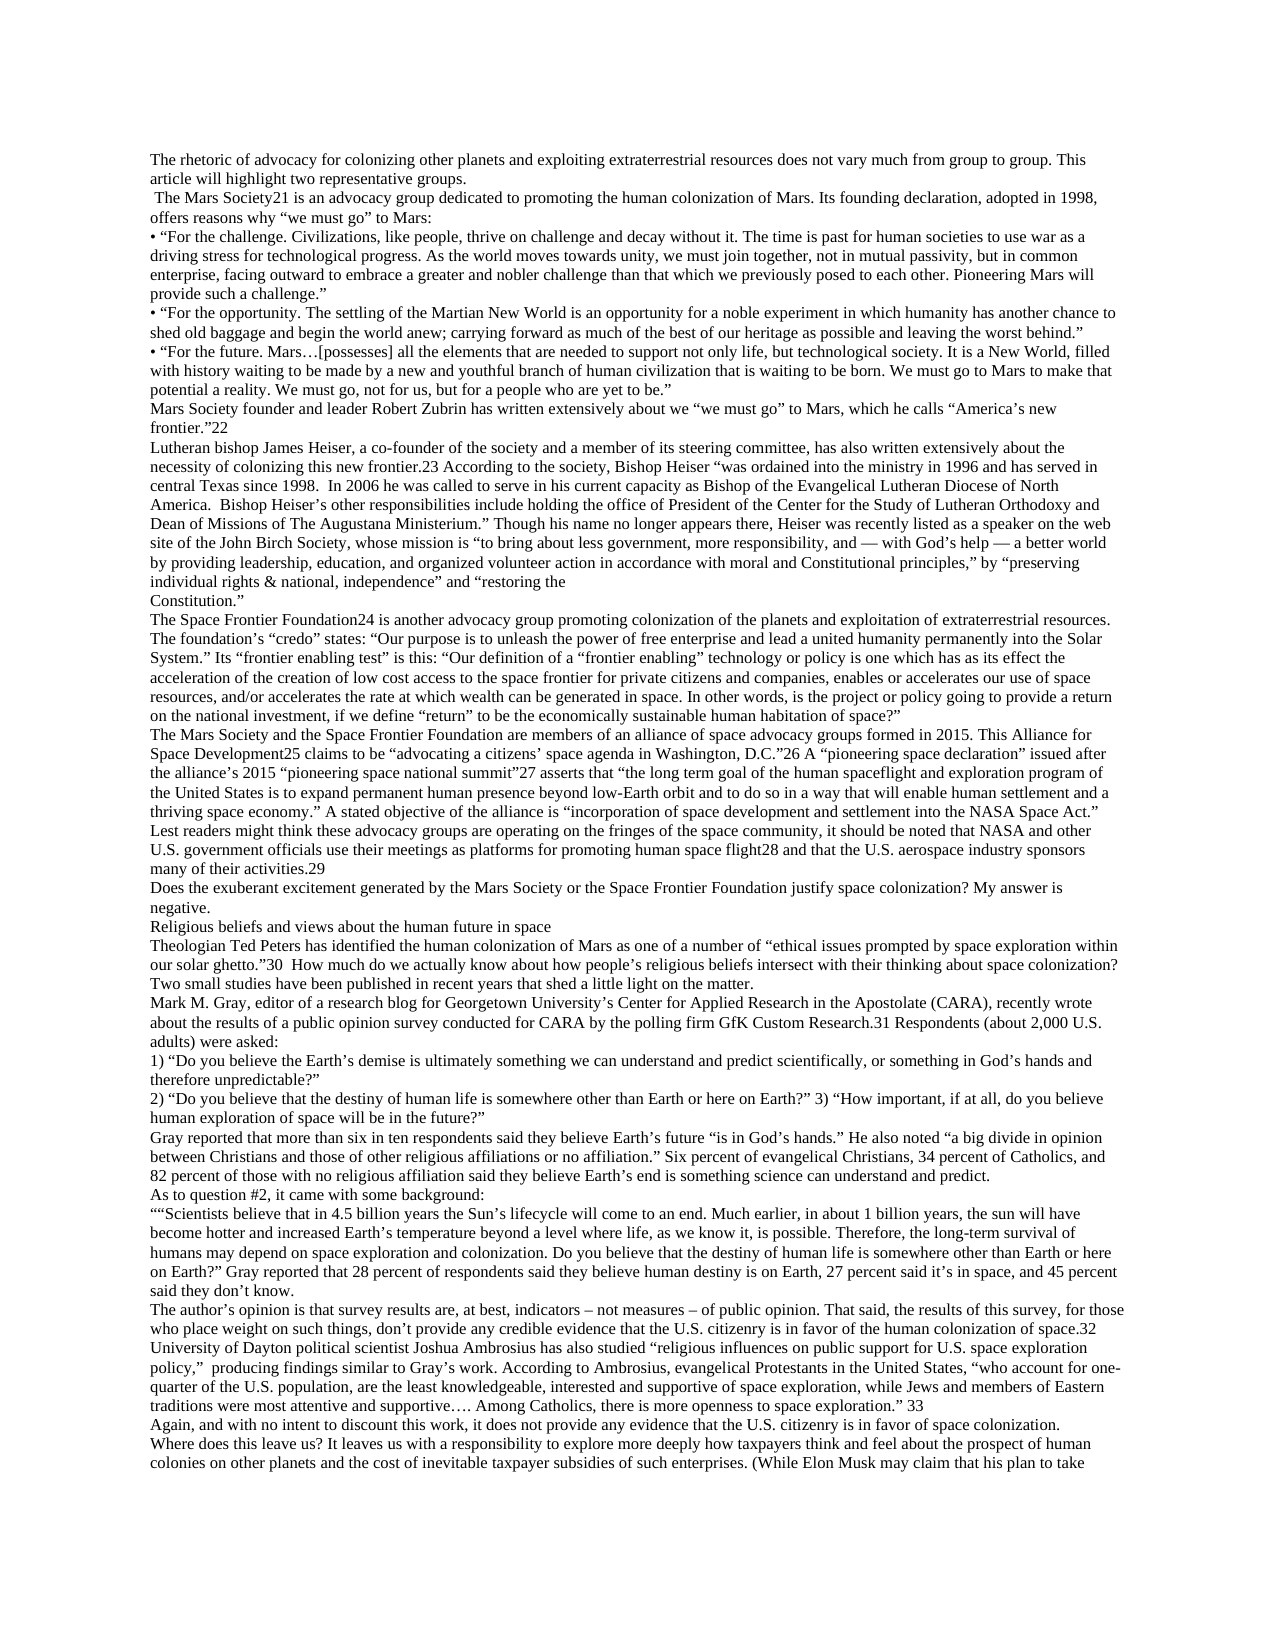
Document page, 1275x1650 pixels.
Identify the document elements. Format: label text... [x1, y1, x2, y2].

text Gray reported that more than six in ten respondents said they believe Earth’s future “is in God’s hands.” He also noted “a big divide in opinion between Christians and those of other religious affiliations or no affiliation.” Six percent of evangelical Christians, 34 percent of Catholics, and 82 percent of those with no religious affiliation said they believe Earth’s end is something science can understand and predict. [150, 1127, 1125, 1185]
text • “For the opportunity. The settling of the Martian New World is an opportunity for a noble experiment in which humanity has another chance to shed old baggage and begin the world anew; carrying forward as much of the best of our heritage as possible and leaving the worst behind.” [150, 303, 1125, 342]
text • “For the challenge. Civilizations, like people, thrive on challenge and decay without it. The time is past for human societies to use war as a driving stress for technological progress. As the world moves towards unity, we must join together, not in mutual passivity, but in common enterprise, facing outward to embrace a greater and nobler challenge than that which we previously posed to each other. Pioneering Mars will provide such a challenge.” [150, 227, 1125, 303]
text 1) “Do you believe the Earth’s demise is ultimately something we can understand and predict scientifically, or something in God’s hands and therefore unpredictable?” [150, 1051, 1125, 1089]
text The author’s opinion is that survey results are, at best, indicators – not measures – of public opinion. That said, the results of this survey, for those who place weight on such things, don’t provide any credible evidence that the U.S. citizenry is in favor of the human colonization of space.32 [150, 1300, 1125, 1338]
text Religious beliefs and views about the human future in space [150, 917, 1125, 936]
text The Mars Society21 is an advocacy group dedicated to promoting the human colonization of Mars. Its founding declaration, adopted in 1998, offers reasons why “we must go” to Mars: [150, 188, 1125, 227]
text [150, 1434, 1125, 1472]
text University of Dayton political scientist Joshua Ambrosius has also studied “religious influences on public support for U.S. space exploration policy,” producing findings similar to Gray’s work. According to Ambrosius, evangelical Protestants in the United States, “who account for one-quarter of the U.S. population, are the least knowledgeable, interested and supportive of space exploration, while Jews and members of Eastern traditions were most attentive and supportive…. Among Catholics, there is more openness to space exploration.” 33 [150, 1338, 1125, 1415]
text Does the exuberant excitement generated by the Mars Society or the Space Frontier Foundation justify space colonization? My answer is negative. [150, 878, 1125, 917]
text 2) “Do you believe that the destiny of human life is somewhere other than Earth or here on Earth?” 3) “How important, if at all, do you believe human exploration of space will be in the future?” [150, 1089, 1125, 1127]
text The Space Frontier Foundation24 is another advocacy group promoting colonization of the planets and exploitation of extraterrestrial resources. The foundation’s “credo” states: “Our purpose is to unleash the power of free enterprise and lead a united humanity permanently into the Solar System.” Its “frontier enabling test” is this: “Our definition of a “frontier enabling” technology or policy is one which has as its effect the acceleration of the creation of low cost access to the space frontier for private citizens and companies, enables or accelerates our use of space resources, and/or accelerates the rate at which wealth can be generated in space. In other words, is the project or policy going to provide a return on the national investment, if we define “return” to be the economically sustainable human habitation of space?” [150, 610, 1125, 725]
text Again, and with no intent to discount this work, it does not provide any evidence that the U.S. citizenry is in favor of space colonization. [150, 1415, 1125, 1434]
text The Mars Society and the Space Frontier Foundation are members of an alliance of space advocacy groups formed in 2015. This Alliance for Space Development25 claims to be “advocating a citizens’ space agenda in Washington, D.C.”26 A “pioneering space declaration” issued after the alliance’s 2015 “pioneering space national summit”27 asserts that “the long term goal of the human spaceflight and exploration program of the United States is to expand permanent human presence beyond low-Earth orbit and to do so in a way that will enable human settlement and a thriving space economy.” A stated objective of the alliance is “incorporation of space development and settlement into the NASA Space Act.” [150, 725, 1125, 821]
text Mark M. Gray, editor of a research blog for Georgetown University’s Center for Applied Research in the Apostolate (CARA), recently wrote about the results of a public opinion survey conducted for CARA by the polling firm GfK Custom Research.31 Respondents (about 2,000 U.S. adults) were asked: [150, 993, 1125, 1051]
text Constitution.” [150, 591, 1125, 610]
text Lest readers might think these advocacy groups are operating on the fringes of the space community, it should be noted that NASA and other U.S. government officials use their meetings as platforms for promoting human space flight28 and that the U.S. aerospace industry sponsors many of their activities.29 [150, 821, 1125, 878]
text As to question #2, it came with some background: [150, 1185, 1125, 1204]
text ““Scientists believe that in 4.5 billion years the Sun’s lifecycle will come to an end. Much earlier, in about 1 billion years, the sun will have become hotter and increased Earth’s temperature beyond a level where life, as we know it, is possible. Therefore, the long-term survival of humans may depend on space exploration and colonization. Do you believe that the destiny of human life is somewhere other than Earth or here on Earth?” Gray reported that 28 percent of respondents said they believe human destiny is on Earth, 27 percent said it’s in space, and 45 percent said they don’t know. [150, 1204, 1125, 1300]
text The rhetoric of advocacy for colonizing other planets and exploiting extraterrestrial resources does not vary much from group to group. This article will highlight two representative groups. [150, 150, 1125, 188]
text • “For the future. Mars…[possesses] all the elements that are needed to support not only life, but technological society. It is a New World, filled with history waiting to be made by a new and youthful branch of human civilization that is waiting to be born. We must go to Mars to make that potential a reality. We must go, not for us, but for a people who are yet to be.” [150, 342, 1125, 399]
text Theologian Ted Peters has identified the human colonization of Mars as one of a number of “ethical issues prompted by space exploration within our solar ghetto.”30 How much do we actually know about how people’s religious beliefs intersect with their thinking about space colonization? Two small studies have been published in recent years that shed a little light on the matter. [150, 936, 1125, 993]
text Mars Society founder and leader Robert Zubrin has written extensively about we “we must go” to Mars, which he calls “America’s new frontier.”22 [150, 399, 1125, 437]
text Lutheran bishop James Heiser, a co-founder of the society and a member of its steering committee, has also written extensively about the necessity of colonizing this new frontier.23 According to the society, Bishop Heiser “was ordained into the ministry in 1996 and has served in central Texas since 1998. In 2006 he was called to serve in his current capacity as Bishop of the Evangelical Lutheran Diocese of North America. Bishop Heiser’s other responsibilities include holding the office of President of the Center for the Study of Lutheran Orthodoxy and Dean of Missions of The Augustana Ministerium.” Though his name no longer appears there, Heiser was recently listed as a speaker on the web site of the John Birch Society, whose mission is “to bring about less government, more responsibility, and — with God’s help — a better world by providing leadership, education, and organized volunteer action in accordance with moral and Constitutional principles,” by “preserving individual rights & national, independence” and “restoring the [150, 437, 1125, 591]
